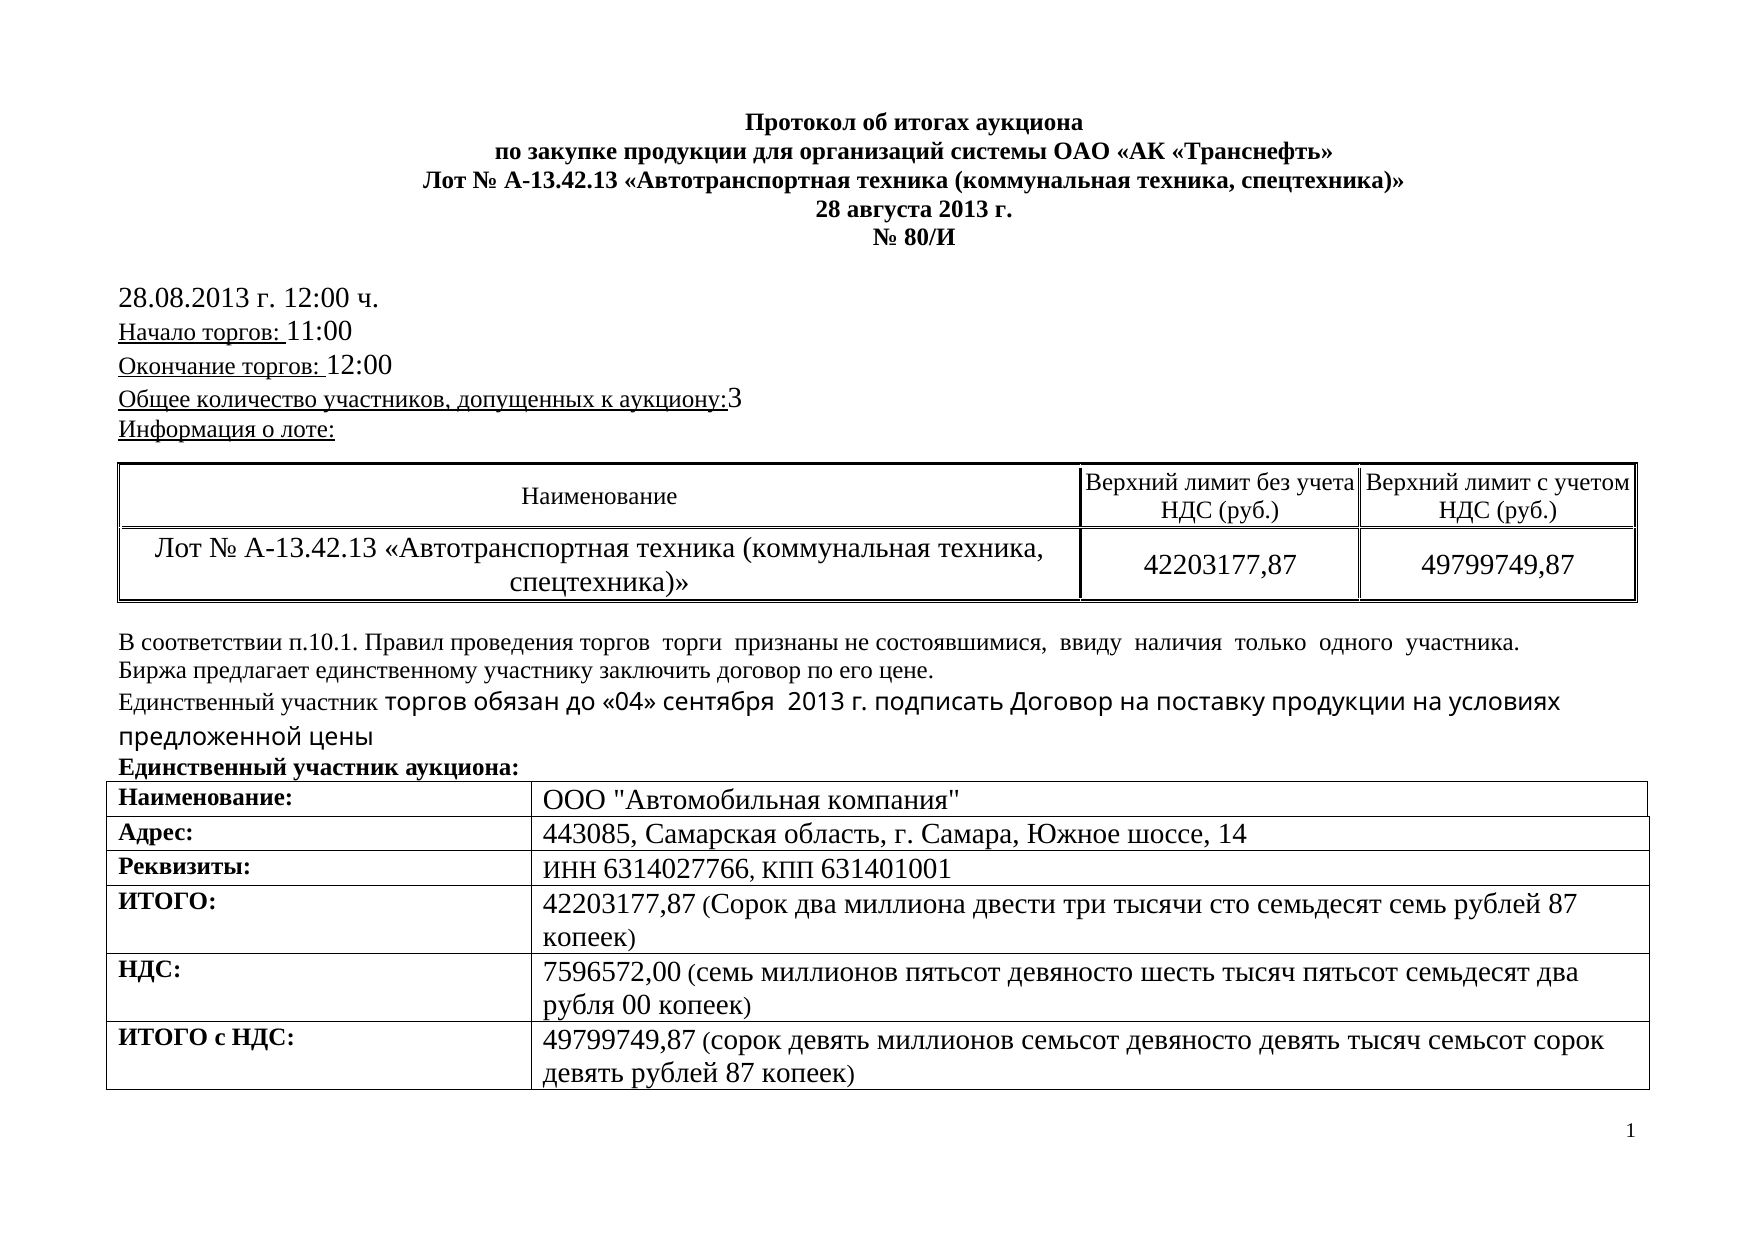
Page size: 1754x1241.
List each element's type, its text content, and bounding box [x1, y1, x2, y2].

table_cell ИТОГО: [107, 886, 531, 953]
table_cell [118, 526, 1080, 599]
table_cell [1080, 529, 1359, 599]
table_header Наименование [120, 465, 1080, 526]
text Единственный участник аукциона: [118, 752, 1636, 781]
title Протокол об итогах аукциона [118, 107, 1636, 136]
table_header Верхний лимит без учета НДС (руб.) [1080, 465, 1359, 526]
table_cell () [532, 886, 1649, 953]
table_cell ИНН , КПП [532, 851, 1649, 885]
text В соответствии п.10.1. Правил проведения торгов торги признаны не состоявшимися, ввиду наличия только одного участника. [118, 627, 1636, 655]
table_header [532, 782, 1647, 816]
table_cell Реквизиты: [107, 851, 531, 885]
title по закупке продукции для организаций системы ОАО «АК «Транснефть» [118, 136, 1636, 165]
text Окончание торгов: [118, 347, 1636, 381]
table_cell [532, 817, 1649, 850]
text Единственный участник торгов обязан до «04» сентября 2013 г. подписать Договор на поставку продукции на условиях предложенной цены [118, 684, 1636, 752]
table_cell Адрес: [107, 817, 531, 850]
table_cell () [532, 1022, 1649, 1089]
text Начало торгов: [118, 313, 1636, 347]
table_cell ИТОГО с НДС: [107, 1022, 531, 1089]
table_cell () [532, 954, 1649, 1021]
title № [118, 222, 1636, 251]
table_header Верхний лимит с учетом НДС (руб.) [1360, 465, 1634, 526]
table_cell НДС: [107, 954, 531, 1021]
text Общее количество участников, допущенных к аукциону: [118, 381, 1636, 414]
table_header Наименование: [107, 782, 531, 816]
text Биржа предлагает единственному участнику заключить договор по его цене. [118, 655, 1636, 684]
text Информация о лоте: [118, 414, 1636, 443]
table_cell [1360, 526, 1636, 599]
